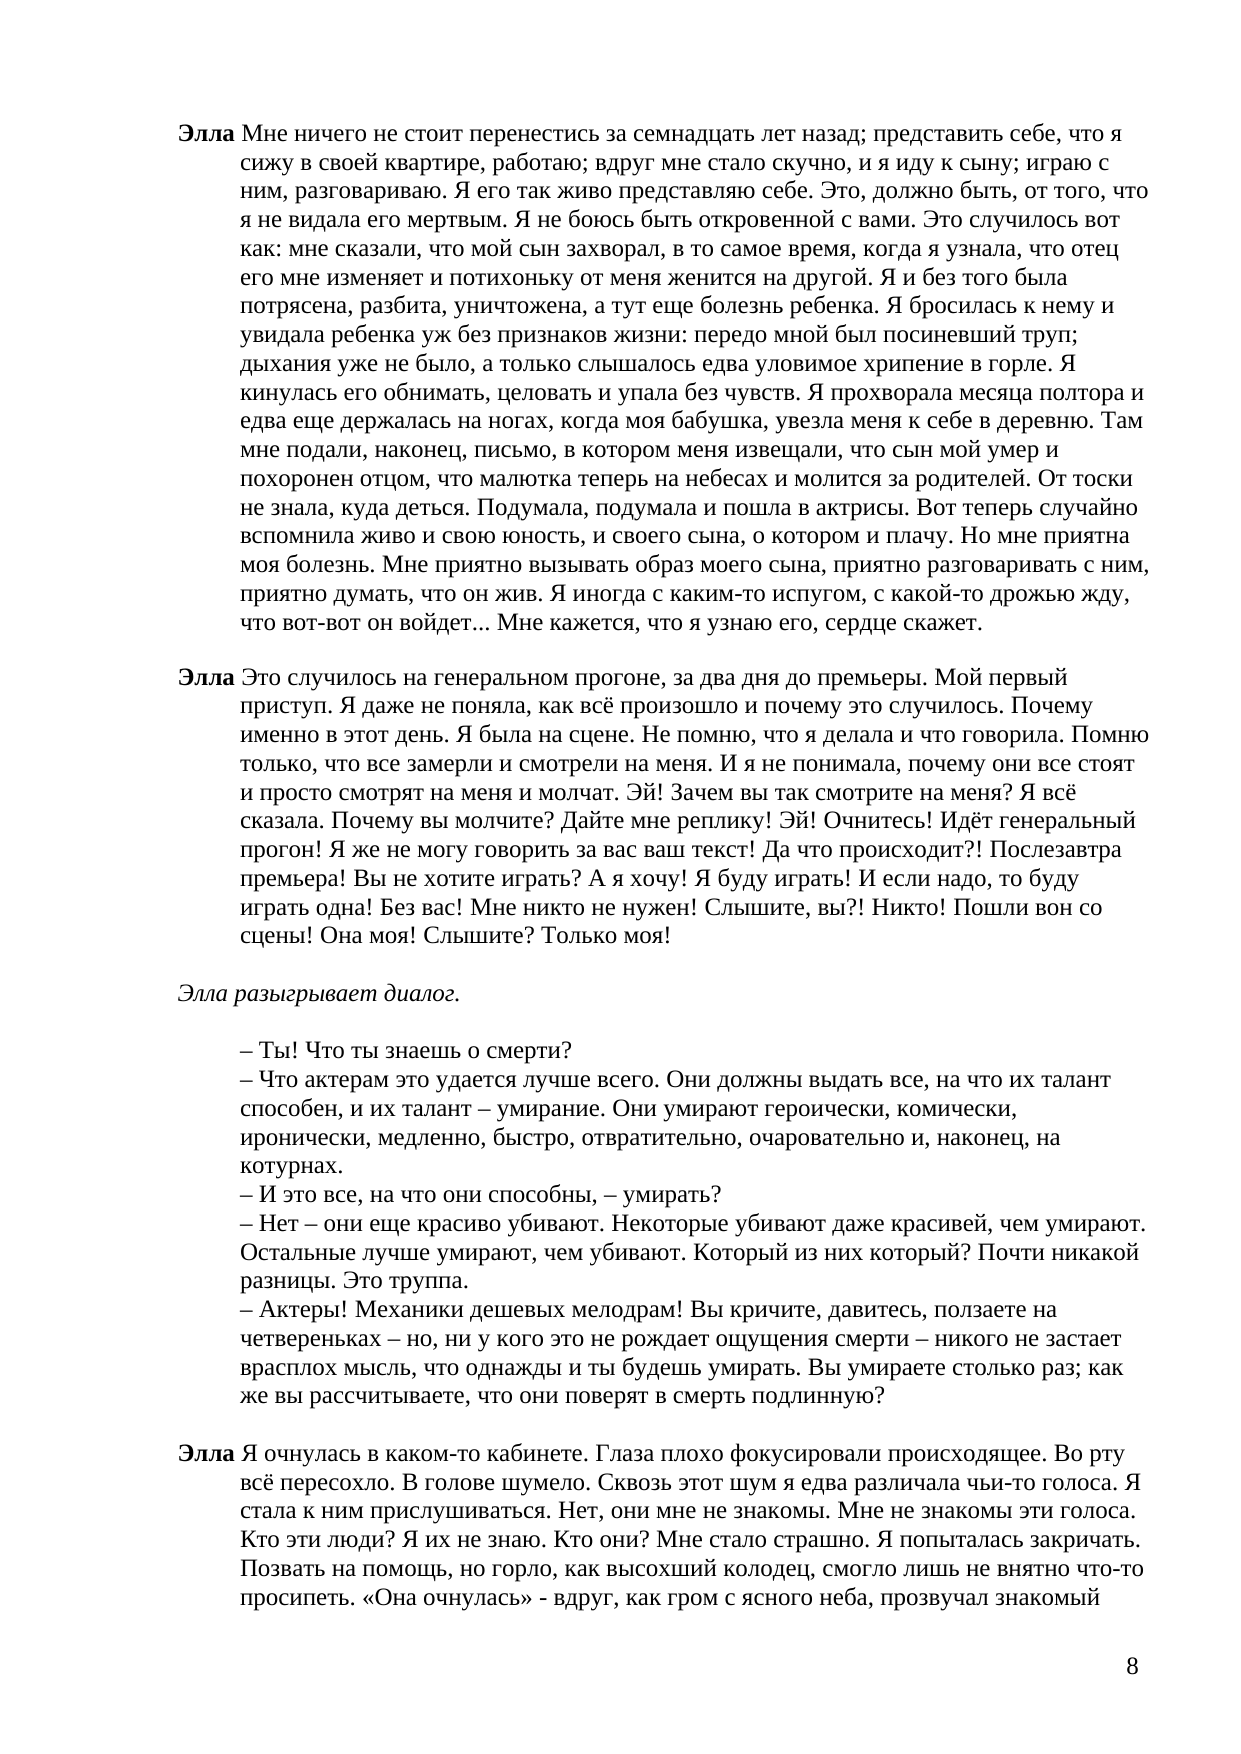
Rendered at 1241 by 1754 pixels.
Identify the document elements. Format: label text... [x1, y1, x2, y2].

text Элла Это случилось на генеральном прогоне, за два дня до премьеры. Мой первый приступ. Я даже не поняла, как всё произошло и почему это случилось. Почему именно в этот день. Я была на сцене. Не помню, что я делала и что говорила. Помню только, что все замерли и смотрели на меня. И я не понимала, почему они все стоят и просто смотрят на меня и молчат. Эй! Зачем вы так смотрите на меня? Я всё сказала. Почему вы молчите? Дайте мне реплику! Эй! Очнитесь! Идёт генеральный прогон! Я же не могу говорить за вас ваш текст! Да что происходит?! Послезавтра премьера! Вы не хотите играть? А я хочу! Я буду играть! И если надо, то буду играть одна! Без вас! Мне никто не нужен! Слышите, вы?! Никто! Пошли вон со сцены! Она моя! Слышите? Только моя! [177, 662, 1152, 949]
text – Что актерам это удается лучше всего. Они должны выдать все, на что их талант способен, и их талант – умирание. Они умирают героически, комически, иронически, медленно, быстро, отвратительно, очаровательно и, наконец, на котурнах. [240, 1064, 1152, 1179]
text – Нет – они еще красиво убивают. Некоторые убивают даже красивей, чем умирают. Остальные лучше умирают, чем убивают. Который из них который? Почти никакой разницы. Это труппа. [240, 1208, 1152, 1294]
text Элла Мне ничего не стоит перенестись за семнадцать лет назад; представить себе, что я сижу в своей квартире, работаю; вдруг мне стало скучно, и я иду к сыну; играю с ним, разговариваю. Я его так живо представляю себе. Это, должно быть, от того, что я не видала его мертвым. Я не боюсь быть откровенной с вами. Это случилось вот как: мне сказали, что мой сын захворал, в то самое время, когда я узнала, что отец его мне изменяет и потихоньку от меня женится на другой. Я и без того была потрясена, разбита, уничтожена, а тут еще болезнь ребенка. Я бросилась к нему и увидала ребенка уж без признаков жизни: передо мной был посиневший труп; дыхания уже не было, а только слышалось едва уловимое хрипение в горле. Я кинулась его обнимать, целовать и упала без чувств. Я прохворала месяца полтора и едва еще держалась на ногах, когда моя бабушка, увезла меня к себе в деревню. Там мне подали, наконец, письмо, в котором меня извещали, что сын мой умер и похоронен отцом, что малютка теперь на небесах и молится за родителей. От тоски не знала, куда деться. Подумала, подумала и пошла в актрисы. Вот теперь случайно вспомнила живо и свою юность, и своего сына, о котором и плачу. Но мне приятна моя болезнь. Мне приятно вызывать образ моего сына, приятно разговаривать с ним, приятно думать, что он жив. Я иногда с каким-то испугом, с какой-то дрожью жду, что вот-вот он войдет... Мне кажется, что я узнаю его, сердце скажет. [177, 118, 1152, 636]
text Элла разыгрывает диалог. [177, 978, 1152, 1007]
text – И это все, на что они способны, – умирать? [177, 1179, 1152, 1208]
text – Ты! Что ты знаешь о смерти? [240, 1035, 1152, 1064]
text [177, 1438, 1152, 1610]
text – Актеры! Механики дешевых мелодрам! Вы кричите, давитесь, ползаете на четвереньках – но, ни у кого это не рождает ощущения смерти – никого не застает врасплох мысль, что однажды и ты будешь умирать. Вы умираете столько раз; как же вы рассчитываете, что они поверят в смерть подлинную? [240, 1294, 1152, 1409]
